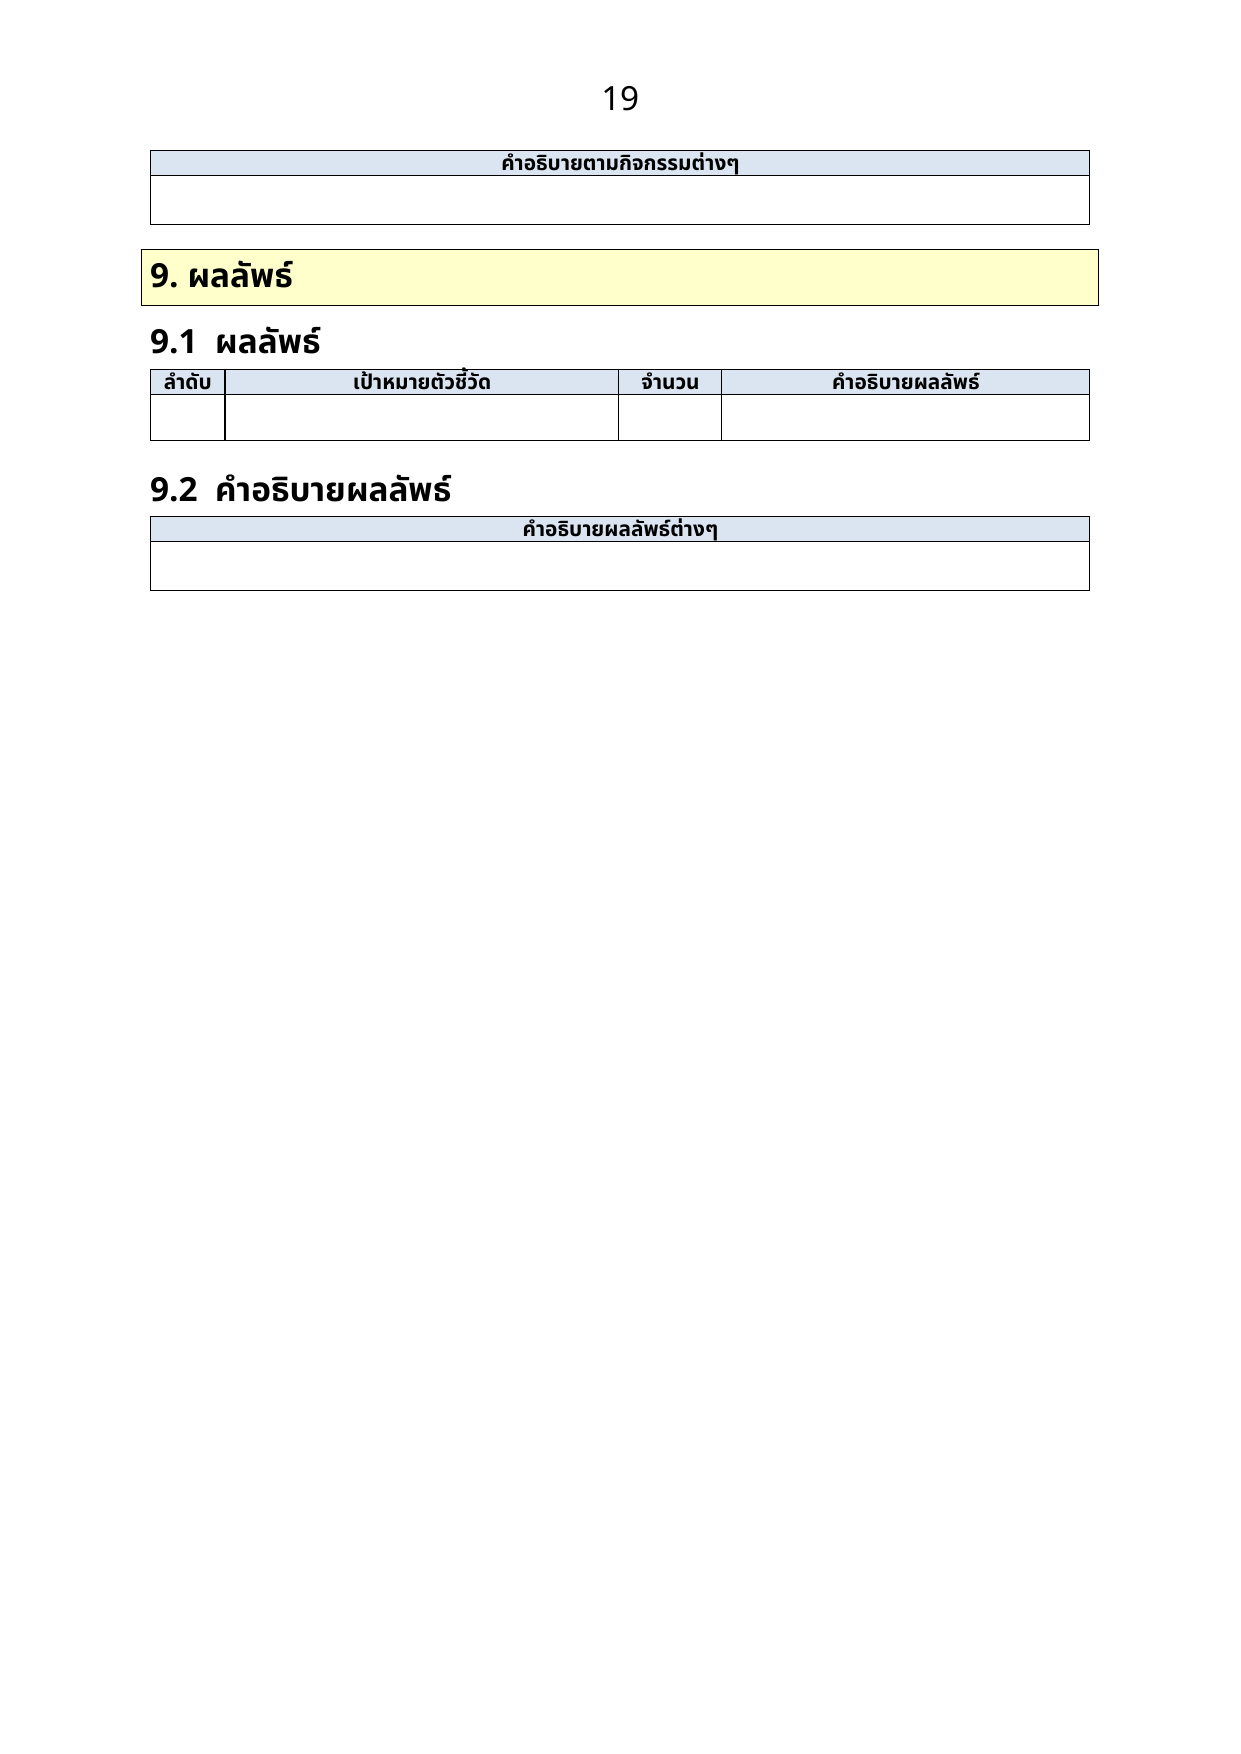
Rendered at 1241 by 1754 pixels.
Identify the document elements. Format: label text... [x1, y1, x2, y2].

table_header คำอธิบายตามกิจกรรมต่างๆ [151, 151, 1089, 175]
table_header จำนวน [619, 370, 721, 394]
table_cell [226, 395, 618, 440]
table_cell [619, 395, 721, 440]
table_cell [151, 542, 1089, 590]
table_header เป้าหมายตัวชี้วัด [226, 370, 618, 394]
table_cell [151, 176, 1089, 224]
table_header ลำดับ [151, 370, 224, 394]
text 9. ผลลัพธ์ [142, 250, 1098, 305]
table_cell [151, 395, 224, 440]
text 9.1 ผลลัพธ์ [150, 318, 1090, 369]
table_cell [722, 395, 1089, 440]
text 9.2 คำอธิบายผลลัพธ์ [150, 465, 1090, 516]
table_header คำอธิบายผลลัพธ์ต่างๆ [151, 517, 1089, 541]
table_header คำอธิบายผลลัพธ์ [722, 370, 1089, 394]
